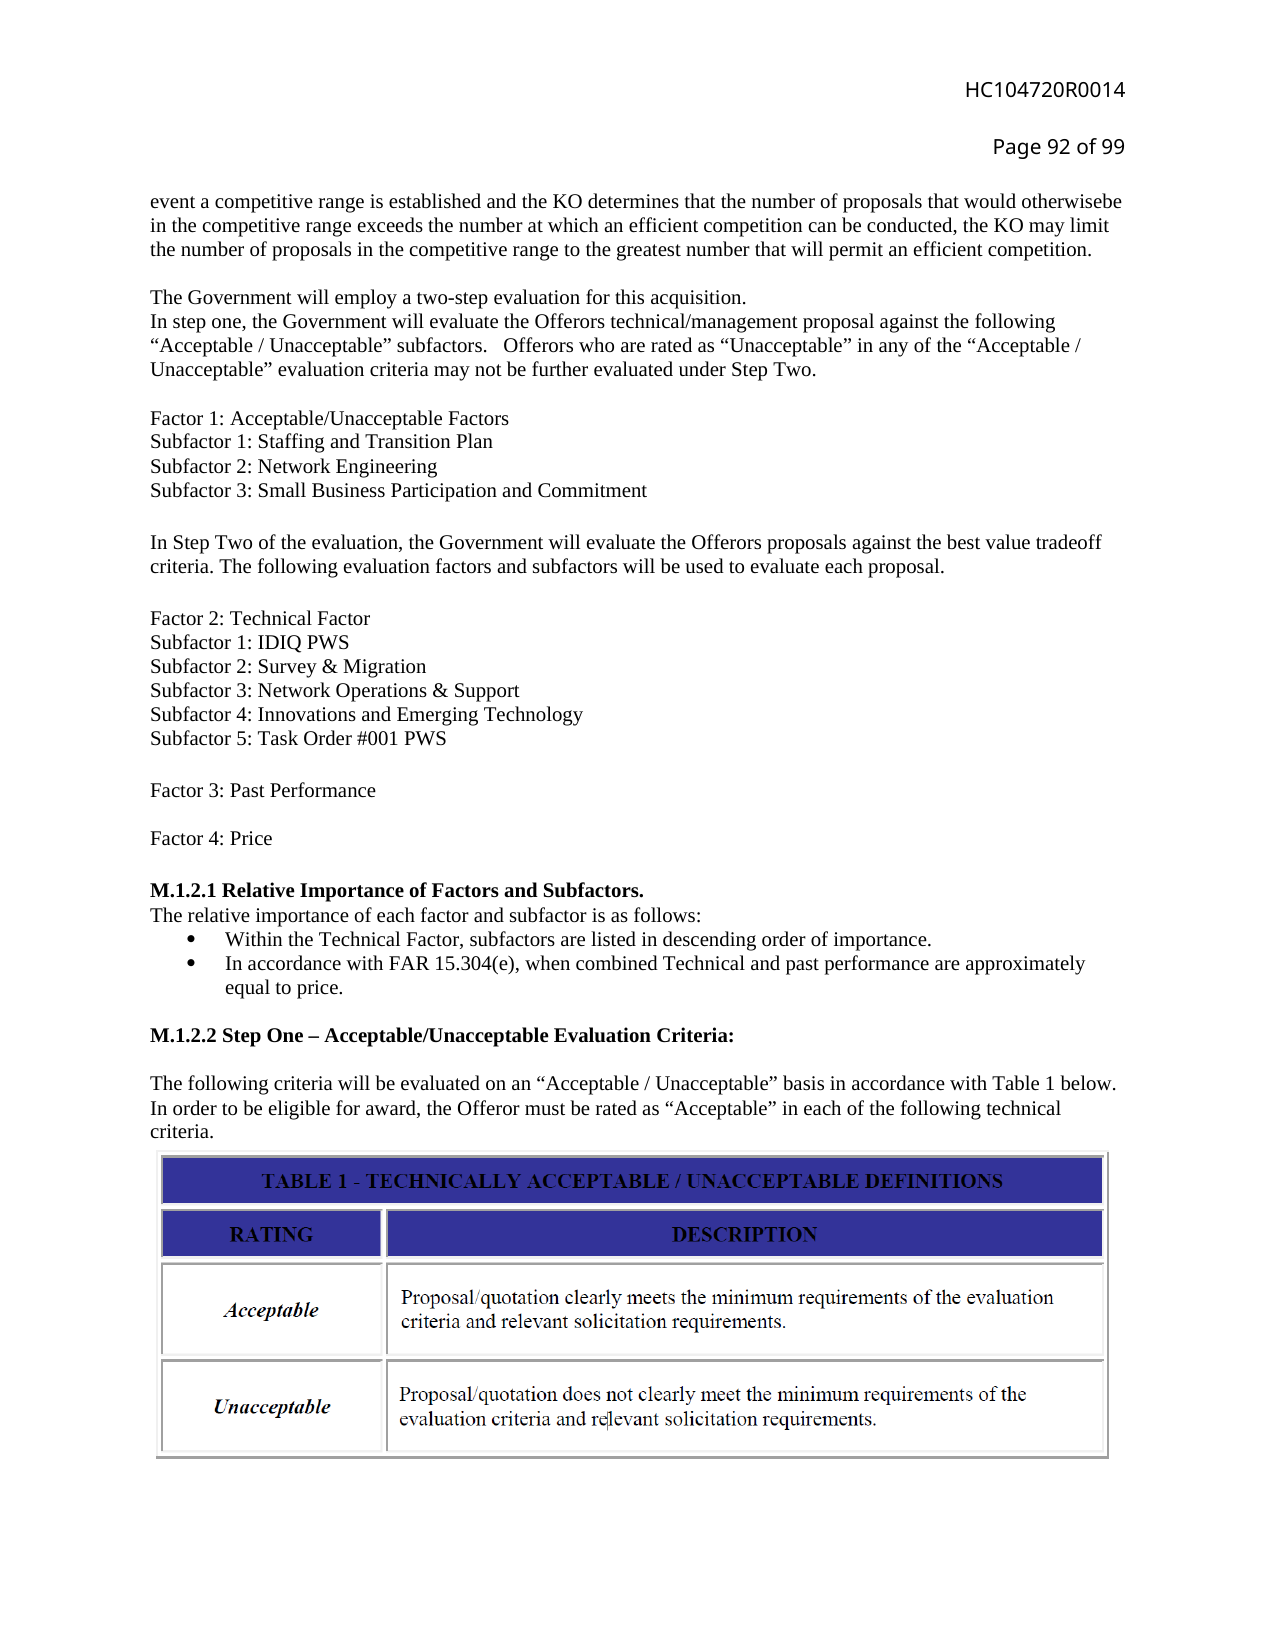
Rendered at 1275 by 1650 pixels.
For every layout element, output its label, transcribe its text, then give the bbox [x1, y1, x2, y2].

text Subfactor 5: Task Order #001 PWS [150, 726, 1125, 750]
text Subfactor 1: Staffing and Transition Plan [150, 429, 1125, 453]
text Subfactor 3: Network Operations & Support [150, 678, 1125, 702]
text Subfactor 2: Network Engineering [150, 453, 1125, 478]
text In step one, the Government will evaluate the Offerors technical/management proposal against the following “Acceptable / Unacceptable” subfactors. Offerors who are rated as “Unacceptable” in any of the “Acceptable / Unacceptable” evaluation criteria may not be further evaluated under Step Two. [150, 309, 1125, 381]
text The following criteria will be evaluated on an “Acceptable / Unacceptable” basis in accordance with Table 1 below. In order to be eligible for award, the Offeror must be rated as “Acceptable” in each of the following technical criteria. [150, 1071, 1125, 1143]
text M.1.2.2 Step One – Acceptable/Unacceptable Evaluation Criteria: [150, 1023, 1125, 1047]
list In accordance with FAR 15.304(e), when combined Technical and past performance are approximately equal to price. [187, 951, 1125, 999]
text Factor 1: Acceptable/Unacceptable Factors [150, 405, 1125, 429]
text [150, 189, 1125, 261]
text The Government will employ a two-step evaluation for this acquisition. [150, 285, 1125, 309]
text Subfactor 4: Innovations and Emerging Technology [150, 702, 1125, 726]
text The relative importance of each factor and subfactor is as follows: [150, 902, 1125, 927]
text Subfactor 3: Small Business Participation and Commitment [150, 478, 1125, 502]
text Factor 2: Technical Factor [150, 606, 1125, 630]
text Subfactor 1: IDIQ PWS [150, 630, 1125, 654]
text In Step Two of the evaluation, the Government will evaluate the Offerors proposals against the best value tradeoff criteria. The following evaluation factors and subfactors will be used to evaluate each proposal. [150, 530, 1125, 578]
picture [150, 1143, 1118, 1464]
text Subfactor 2: Survey & Migration [150, 654, 1125, 678]
list Within the Technical Factor, subfactors are listed in descending order of importance. [187, 927, 1125, 951]
text M.1.2.1 Relative Importance of Factors and Subfactors. [150, 878, 1125, 902]
text Factor 3: Past Performance [150, 778, 1125, 802]
text Factor 4: Price [150, 826, 1125, 850]
